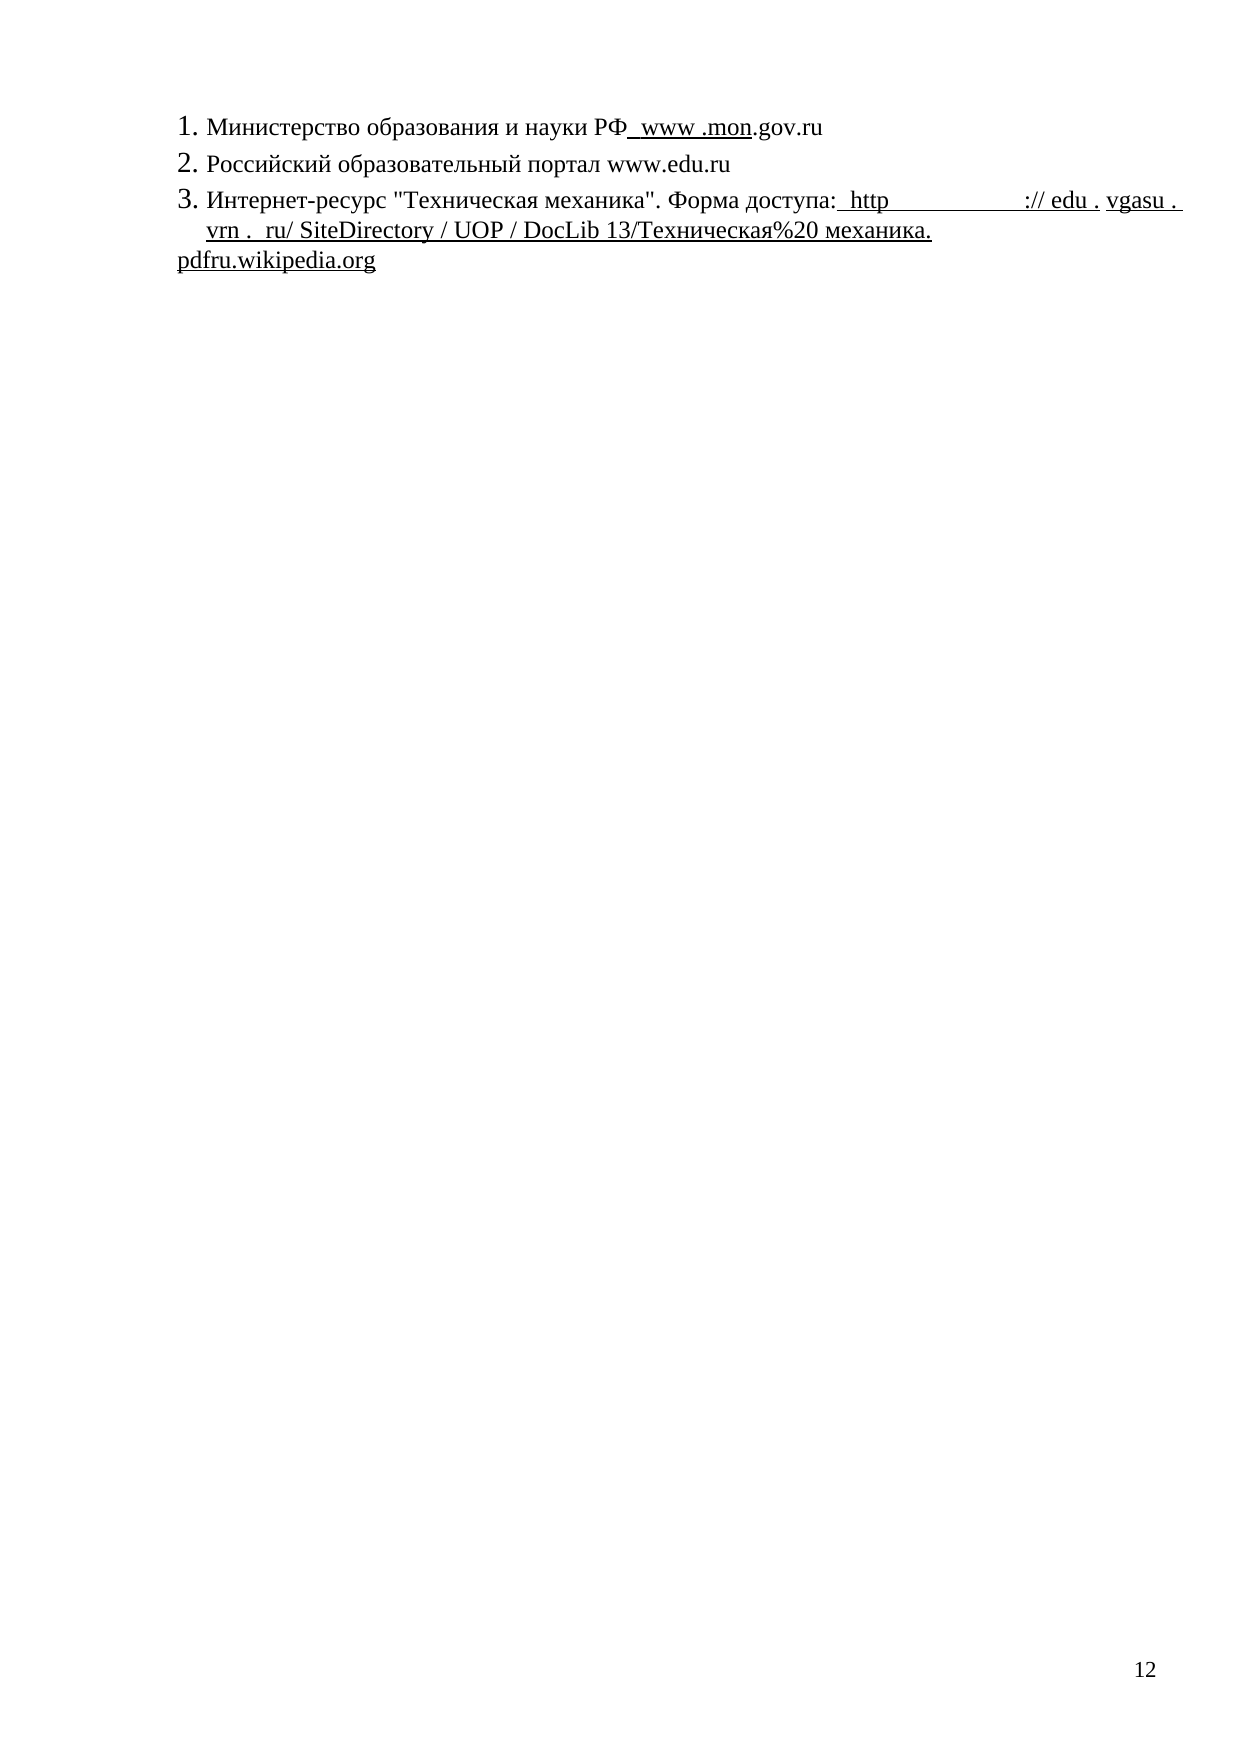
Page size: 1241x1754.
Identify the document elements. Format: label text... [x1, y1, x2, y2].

list Интернет-ресурс "Техническая механика". Форма доступа: http :// edu . vgasu . vrn . ru/ SiteDirectory / UOP / DocLib 13/Техническая%20 механика. [177, 181, 1188, 244]
list Российский образовательный портал www.edu.ru [177, 145, 1188, 178]
text pdfru.wikipedia.org [177, 245, 1188, 274]
list Министерство образования и науки РФ www .mon.gov.ru [177, 108, 1188, 142]
